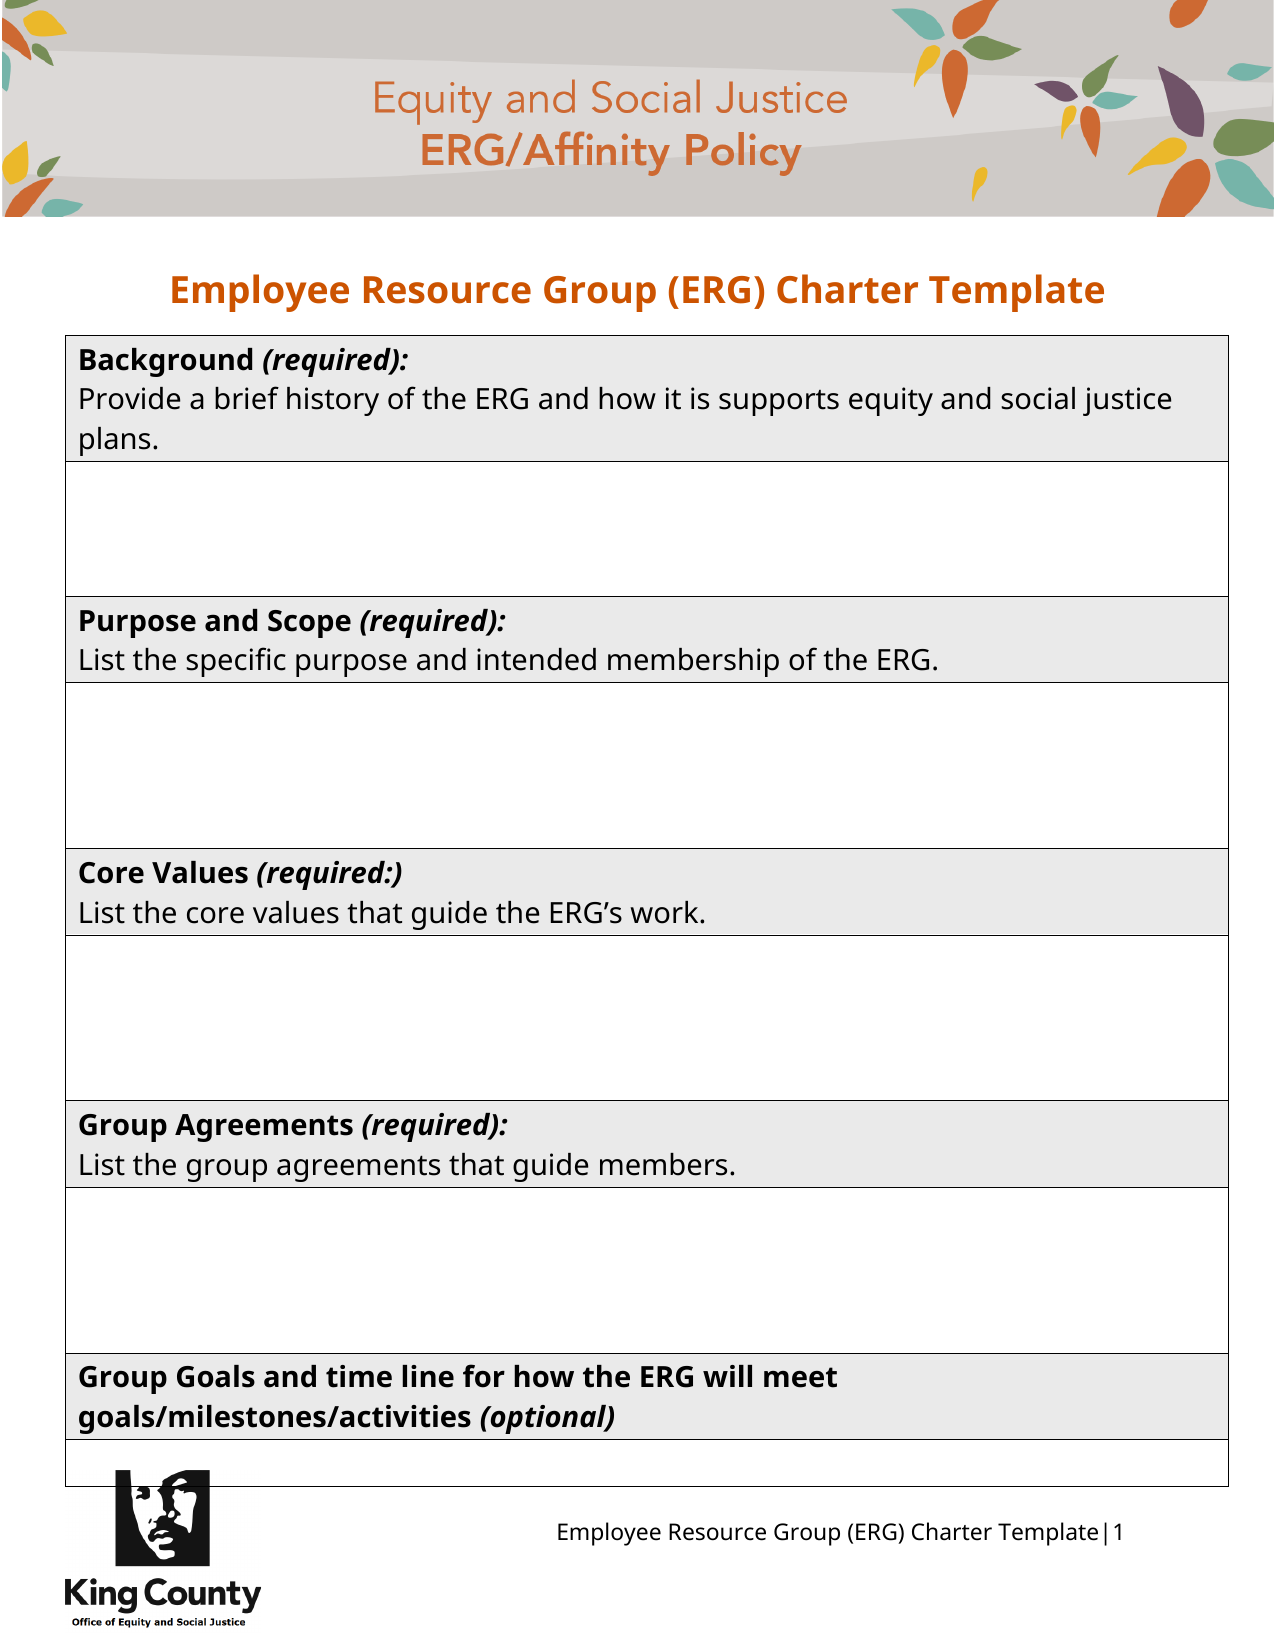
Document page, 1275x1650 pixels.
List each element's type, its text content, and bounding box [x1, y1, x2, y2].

table_cell [66, 936, 1228, 1100]
picture [65, 1487, 262, 1633]
picture [0, 0, 1275, 241]
table_header Background (required): Provide a brief history of the ERG and how it is supports equity and social justice plans. [66, 336, 1228, 461]
table_cell Core Values (required:) List the core values that guide the ERG’s work. [66, 849, 1228, 934]
table_cell Group Goals and time line for how the ERG will meet goals/milestones/activities (optional) [66, 1354, 1228, 1439]
text Employee Resource Group (ERG) Charter Template [150, 263, 1125, 314]
table_cell [66, 1188, 1228, 1353]
table_cell Group Agreements (required): List the group agreements that guide members. [66, 1101, 1228, 1187]
table_cell [66, 683, 1228, 848]
table_cell [66, 462, 1228, 596]
table_cell [66, 1440, 1228, 1486]
table_cell Purpose and Scope (required): List the specific purpose and intended membership of the ERG. [66, 597, 1228, 682]
